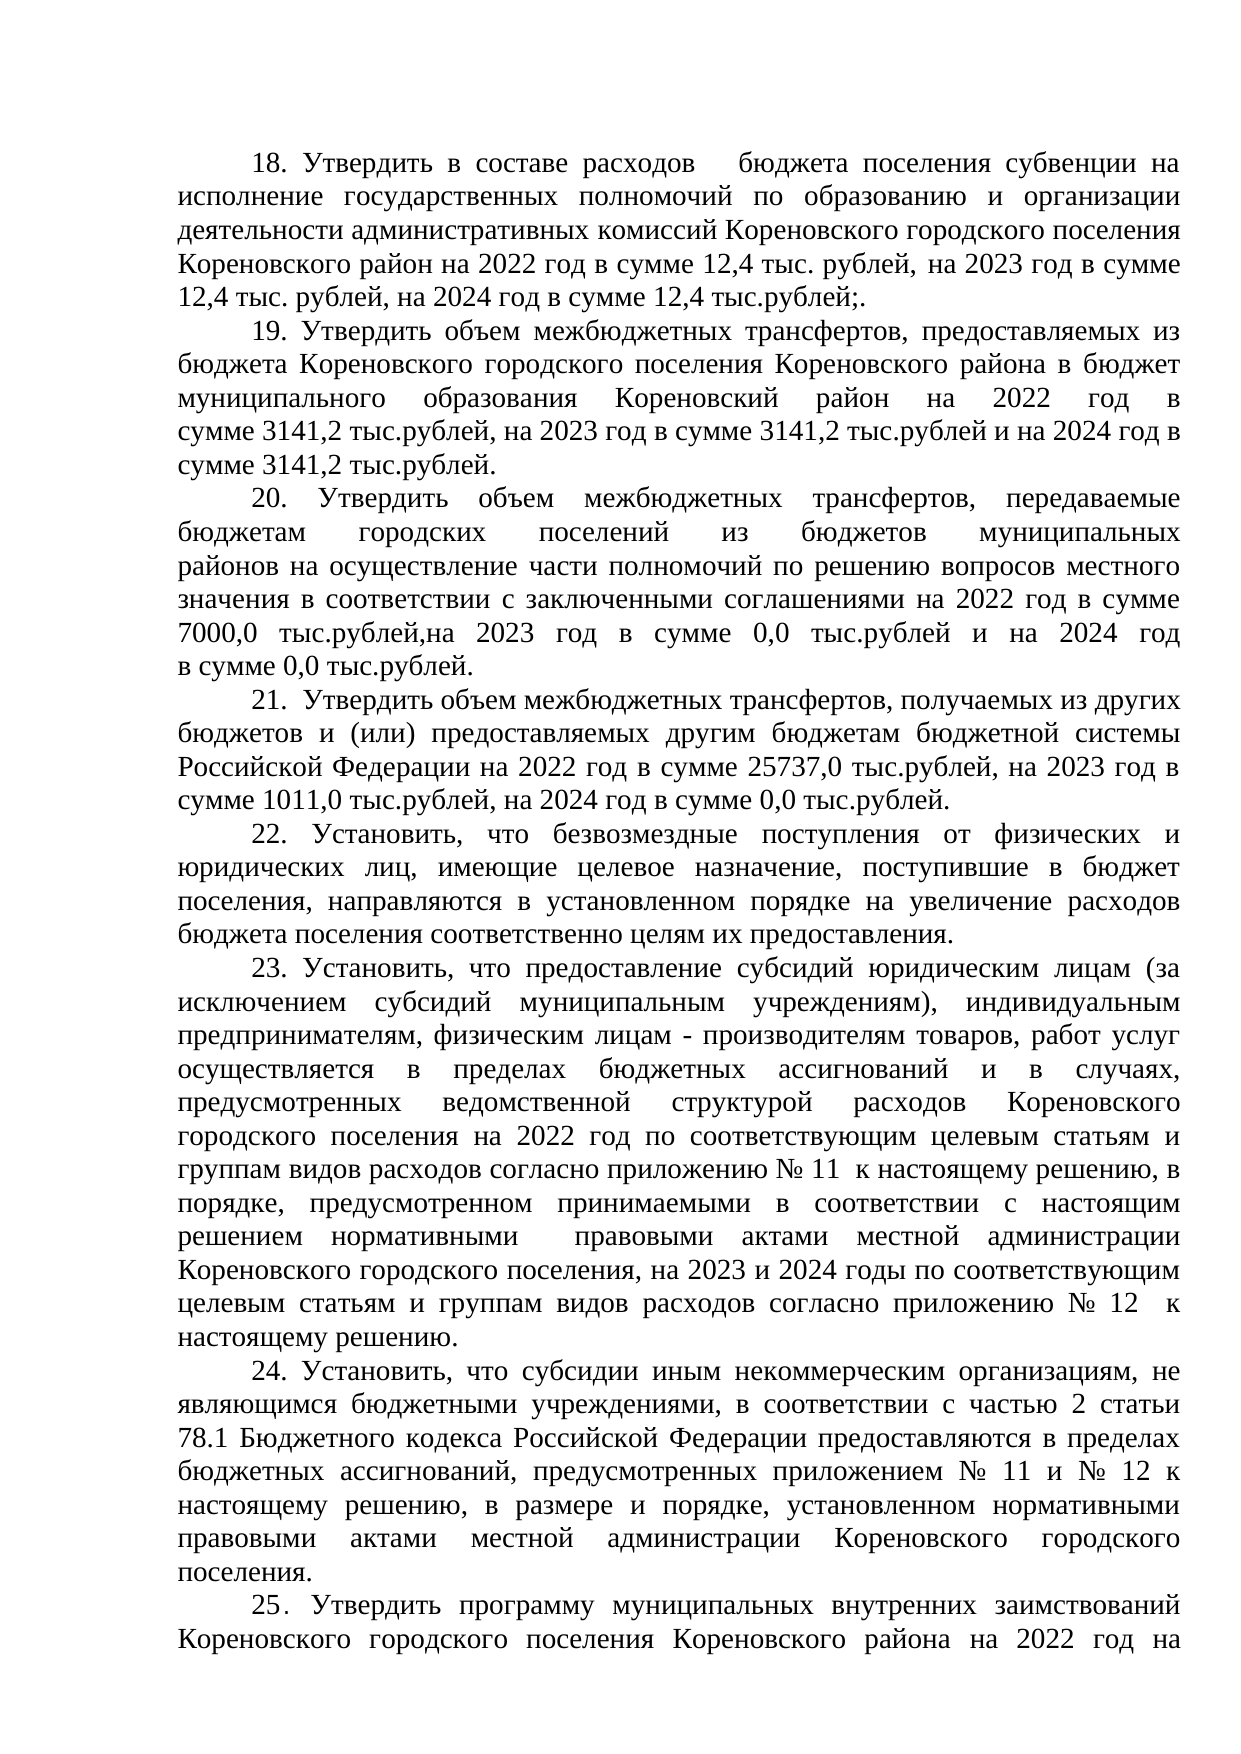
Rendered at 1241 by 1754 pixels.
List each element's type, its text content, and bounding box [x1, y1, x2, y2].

text 24. Установить, что субсидии иным некоммерческим организациям, не являющимся бюджетными учреждениями, в соответствии с частью 2 статьи 78.1 Бюджетного кодекса Российской Федерации предоставляются в пределах бюджетных ассигнований, предусмотренных приложением № 11 и № 12 к настоящему решению, в размере и порядке, установленном нормативными правовыми актами местной администрации Кореновского городского поселения. [177, 1353, 1181, 1587]
text 20. Утвердить объем межбюджетных трансфертов, передаваемые бюджетам городских поселений из бюджетов муниципальных районов на осуществление части полномочий по решению вопросов местного значения в соответствии с заключенными соглашениями на 2022 год в сумме 7000,0 тыс.рублей,на 2023 год в сумме 0,0 тыс.рублей и на 2024 год в сумме 0,0 тыс.рублей. [177, 481, 1181, 682]
text 19. Утвердить объем межбюджетных трансфертов, предоставляемых из бюджета Кореновского городского поселения Кореновского района в бюджет муниципального образования Кореновский район на 2022 год в сумме 3141,2 тыс.рублей, на 2023 год в сумме 3141,2 тыс.рублей и на 2024 год в сумме 3141,2 тыс.рублей. [177, 313, 1181, 481]
text 23. Установить, что предоставление субсидий юридическим лицам (за исключением субсидий муниципальным учреждениям), индивидуальным предпринимателям, физическим лицам - производителям товаров, работ услуг осуществляется в пределах бюджетных ассигнований и в случаях, предусмотренных ведомственной структурой расходов Кореновского городского поселения на 2022 год по соответствующим целевым статьям и группам видов расходов согласно приложению № 11 к настоящему решению, в порядке, предусмотренном принимаемыми в соответствии с настоящим решением нормативными правовыми актами местной администрации Кореновского городского поселения, на 2023 и 2024 годы по соответствующим целевым статьям и группам видов расходов согласно приложению № 12 к настоящему решению. [177, 950, 1181, 1353]
text 21. Утвердить объем межбюджетных трансфертов, получаемых из других бюджетов и (или) предоставляемых другим бюджетам бюджетной системы Российской Федерации на 2022 год в сумме 25737,0 тыс.рублей, на 2023 год в сумме 1011,0 тыс.рублей, на 2024 год в сумме 0,0 тыс.рублей. [177, 682, 1181, 816]
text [177, 1587, 1181, 1654]
text 18. Утвердить в составе расходов бюджета поселения субвенции на исполнение государственных полномочий по образованию и организации деятельности административных комиссий Кореновского городского поселения Кореновского район на 2022 год в сумме 12,4 тыс. рублей, на 2023 год в сумме 12,4 тыс. рублей, на 2024 год в сумме 12,4 тыс.рублей;. [177, 145, 1181, 313]
text 22. Установить, что безвозмездные поступления от физических и юридических лиц, имеющие целевое назначение, поступившие в бюджет поселения, направляются в установленном порядке на увеличение расходов бюджета поселения соответственно целям их предоставления. [177, 816, 1181, 950]
